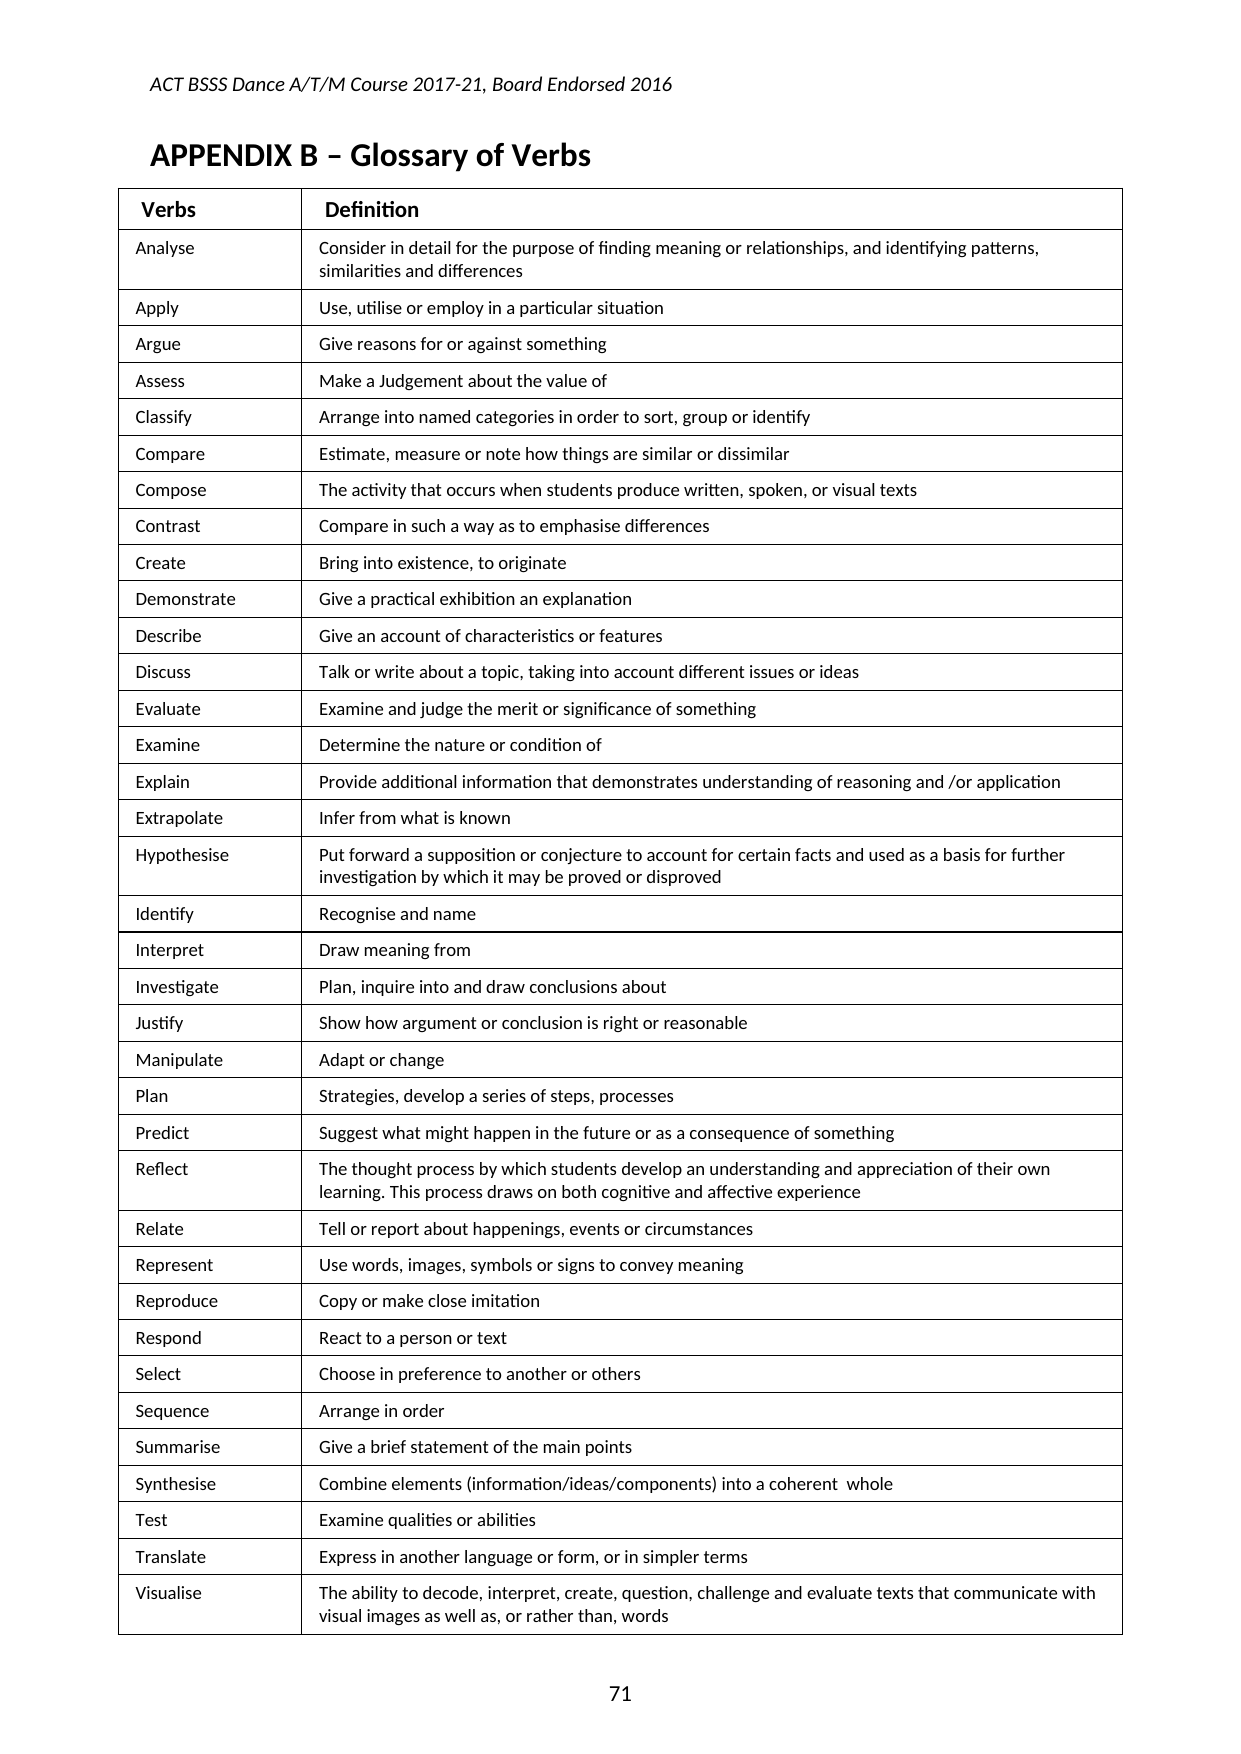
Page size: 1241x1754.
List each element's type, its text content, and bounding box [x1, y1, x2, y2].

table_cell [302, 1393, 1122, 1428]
table_cell Put forward a supposition or conjecture to account for certain facts and used as a basis for further investigation by which it may be proved or disproved [302, 837, 1122, 895]
table_cell Interpret [119, 933, 301, 968]
table_cell Describe [119, 618, 301, 653]
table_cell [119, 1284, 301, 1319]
table_cell Evaluate [119, 691, 301, 726]
table_cell Strategies, develop a series of steps, processes [302, 1078, 1122, 1114]
table_header Verbs [119, 189, 301, 229]
table_cell Compare in such a way as to emphasise differences [302, 509, 1122, 544]
table_cell Predict [119, 1115, 301, 1150]
table_cell Plan, inquire into and draw conclusions about [302, 969, 1122, 1004]
table_cell Show how argument or conclusion is right or reasonable [302, 1005, 1122, 1041]
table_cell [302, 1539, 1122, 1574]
table_cell Adapt or change [302, 1042, 1122, 1077]
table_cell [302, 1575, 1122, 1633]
table_cell The thought process by which students develop an understanding and appreciation of their own learning. This process draws on both cognitive and affective experience [302, 1151, 1122, 1209]
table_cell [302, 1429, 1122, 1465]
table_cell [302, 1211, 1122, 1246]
table_cell Draw meaning from [302, 933, 1122, 968]
table_cell Talk or write about a topic, taking into account different issues or ideas [302, 654, 1122, 690]
table_cell Give an account of characteristics or features [302, 618, 1122, 653]
table_cell Apply [119, 290, 301, 325]
table_cell Identify [119, 896, 301, 931]
table_cell Compose [119, 472, 301, 507]
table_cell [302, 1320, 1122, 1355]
table_cell Give a practical exhibition an explanation [302, 581, 1122, 617]
table_cell Plan [119, 1078, 301, 1114]
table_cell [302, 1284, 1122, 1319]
table_cell Give reasons for or against something [302, 326, 1122, 362]
table_cell Examine and judge the merit or significance of something [302, 691, 1122, 726]
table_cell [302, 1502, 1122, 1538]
subtitle APPENDIX B – Glossary of Verbs [150, 134, 1090, 175]
table_cell Analyse [119, 230, 301, 289]
table_cell Demonstrate [119, 581, 301, 617]
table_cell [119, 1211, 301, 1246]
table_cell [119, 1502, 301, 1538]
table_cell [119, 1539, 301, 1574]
table_header Definition [302, 189, 1122, 229]
table_cell Assess [119, 363, 301, 398]
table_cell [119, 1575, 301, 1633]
table_cell Justify [119, 1005, 301, 1041]
table_cell Extrapolate [119, 800, 301, 836]
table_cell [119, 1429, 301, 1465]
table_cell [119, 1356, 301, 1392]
table_cell Compare [119, 436, 301, 471]
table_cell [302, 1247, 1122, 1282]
table_cell Suggest what might happen in the future or as a consequence of something [302, 1115, 1122, 1150]
table_cell Manipulate [119, 1042, 301, 1077]
table_cell Reflect [119, 1151, 301, 1209]
table_cell Argue [119, 326, 301, 362]
table_cell Contrast [119, 509, 301, 544]
table_cell Make a Judgement about the value of [302, 363, 1122, 398]
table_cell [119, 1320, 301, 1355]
table_cell Discuss [119, 654, 301, 690]
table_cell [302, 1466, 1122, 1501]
table_cell Hypothesise [119, 837, 301, 895]
table_cell Use, utilise or employ in a particular situation [302, 290, 1122, 325]
table_cell Determine the nature or condition of [302, 727, 1122, 763]
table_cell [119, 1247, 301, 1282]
table_cell Explain [119, 764, 301, 799]
table_cell Create [119, 545, 301, 580]
table_cell Investigate [119, 969, 301, 1004]
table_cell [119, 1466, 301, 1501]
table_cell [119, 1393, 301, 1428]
table_cell The activity that occurs when students produce written, spoken, or visual texts [302, 472, 1122, 507]
table_cell Arrange into named categories in order to sort, group or identify [302, 399, 1122, 434]
table_cell Consider in detail for the purpose of finding meaning or relationships, and identifying patterns, similarities and differences [302, 230, 1122, 289]
table_cell Bring into existence, to originate [302, 545, 1122, 580]
table_cell Examine [119, 727, 301, 763]
table_cell Provide additional information that demonstrates understanding of reasoning and /or application [302, 764, 1122, 799]
table_cell Classify [119, 399, 301, 434]
table_cell Recognise and name [302, 896, 1122, 931]
table_cell Estimate, measure or note how things are similar or dissimilar [302, 436, 1122, 471]
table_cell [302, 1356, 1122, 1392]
table_cell Infer from what is known [302, 800, 1122, 836]
